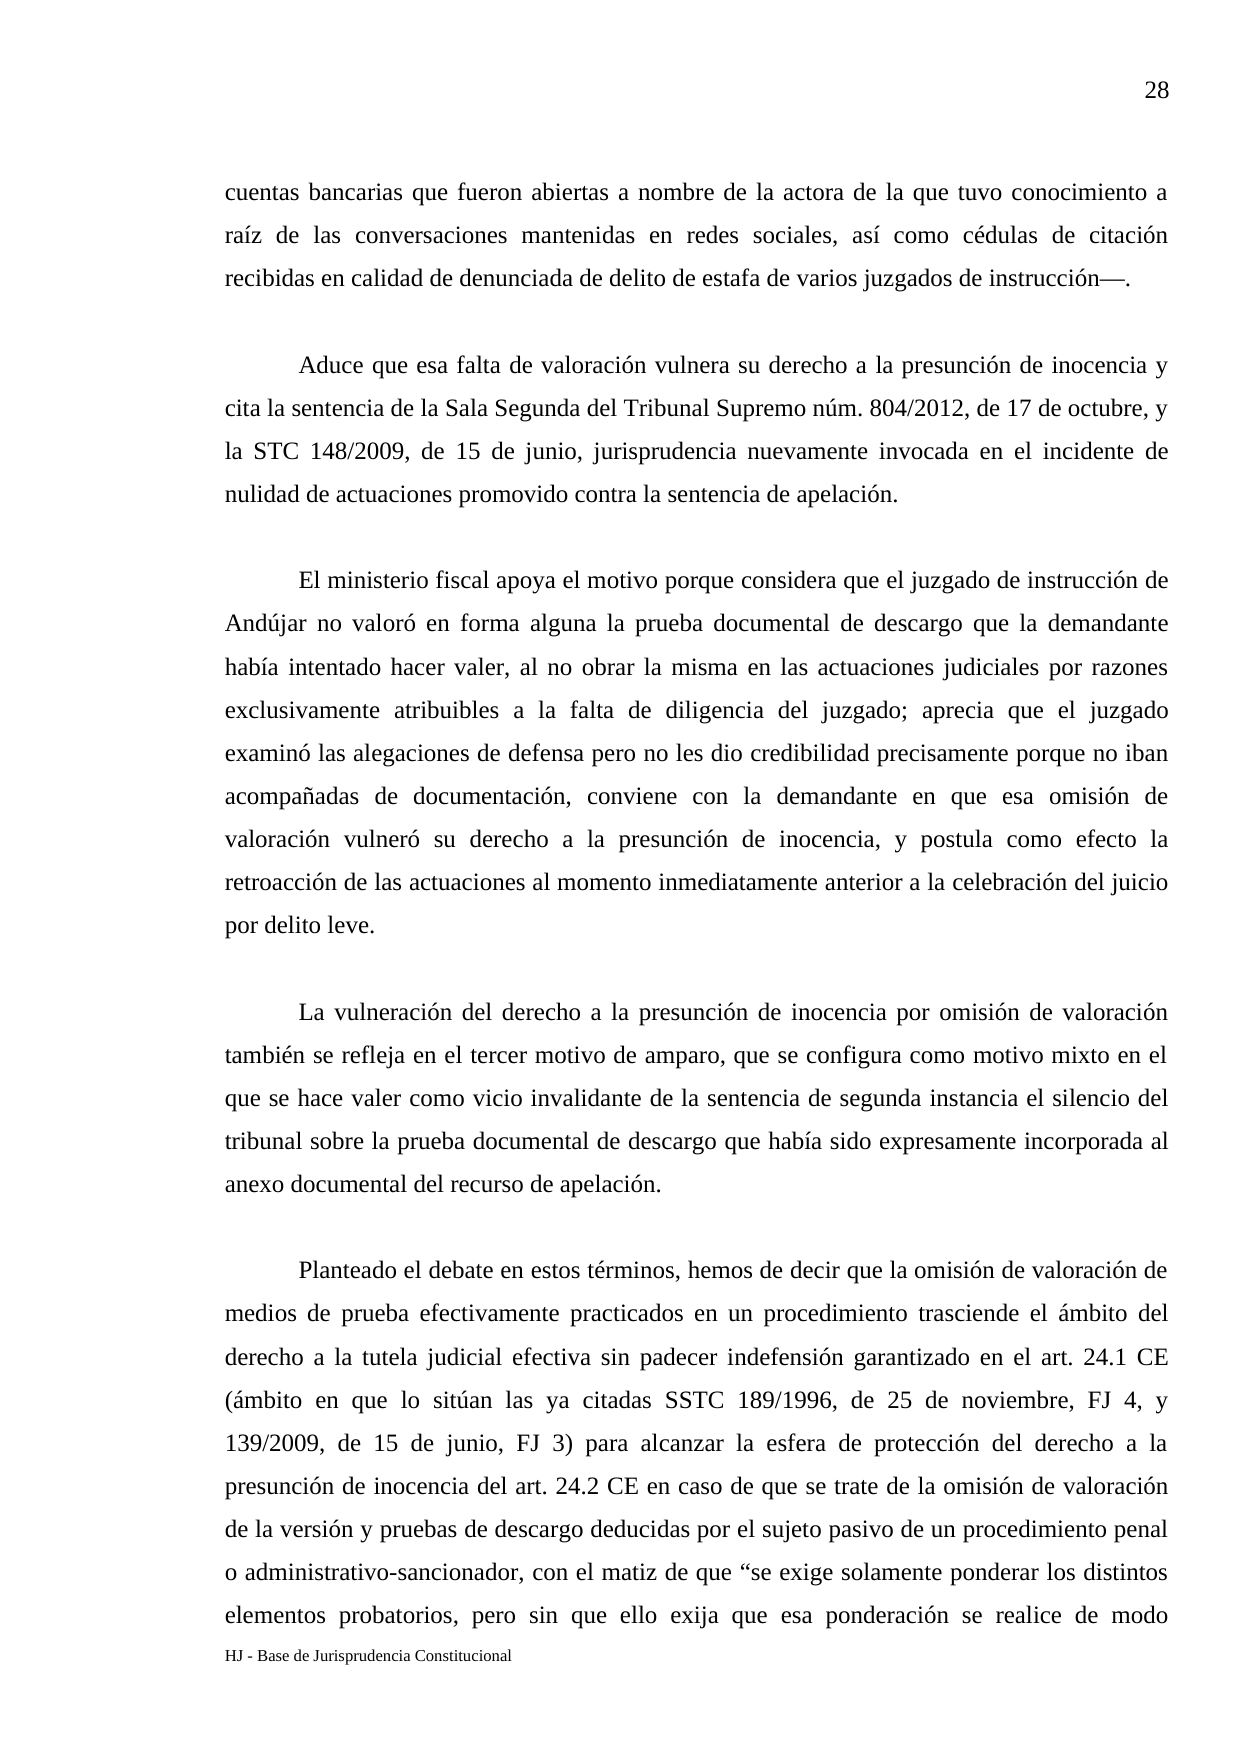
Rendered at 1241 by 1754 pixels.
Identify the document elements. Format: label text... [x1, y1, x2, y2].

text Aduce que esa falta de valoración vulnera su derecho a la presunción de inocencia y cita la sentencia de la Sala Segunda del Tribunal Supremo núm. 804/2012, de 17 de octubre, y la STC 148/2009, de 15 de junio, jurisprudencia nuevamente invocada en el incidente de nulidad de actuaciones promovido contra la sentencia de apelación. [224, 350, 1169, 508]
text La vulneración del derecho a la presunción de inocencia por omisión de valoración también se refleja en el tercer motivo de amparo, que se configura como motivo mixto en el que se hace valer como vicio invalidante de la sentencia de segunda instancia el silencio del tribunal sobre la prueba documental de descargo que había sido expresamente incorporada al anexo documental del recurso de apelación. [224, 997, 1169, 1198]
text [224, 177, 1169, 292]
text El ministerio fiscal apoya el motivo porque considera que el juzgado de instrucción de Andújar no valoró en forma alguna la prueba documental de descargo que la demandante había intentado hacer valer, al no obrar la misma en las actuaciones judiciales por razones exclusivamente atribuibles a la falta de diligencia del juzgado; aprecia que el juzgado examinó las alegaciones de defensa pero no les dio credibilidad precisamente porque no iban acompañadas de documentación, conviene con la demandante en que esa omisión de valoración vulneró su derecho a la presunción de inocencia, y postula como efecto la retroacción de las actuaciones al momento inmediatamente anterior a la celebración del juicio por delito leve. [224, 565, 1169, 939]
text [224, 1255, 1169, 1629]
